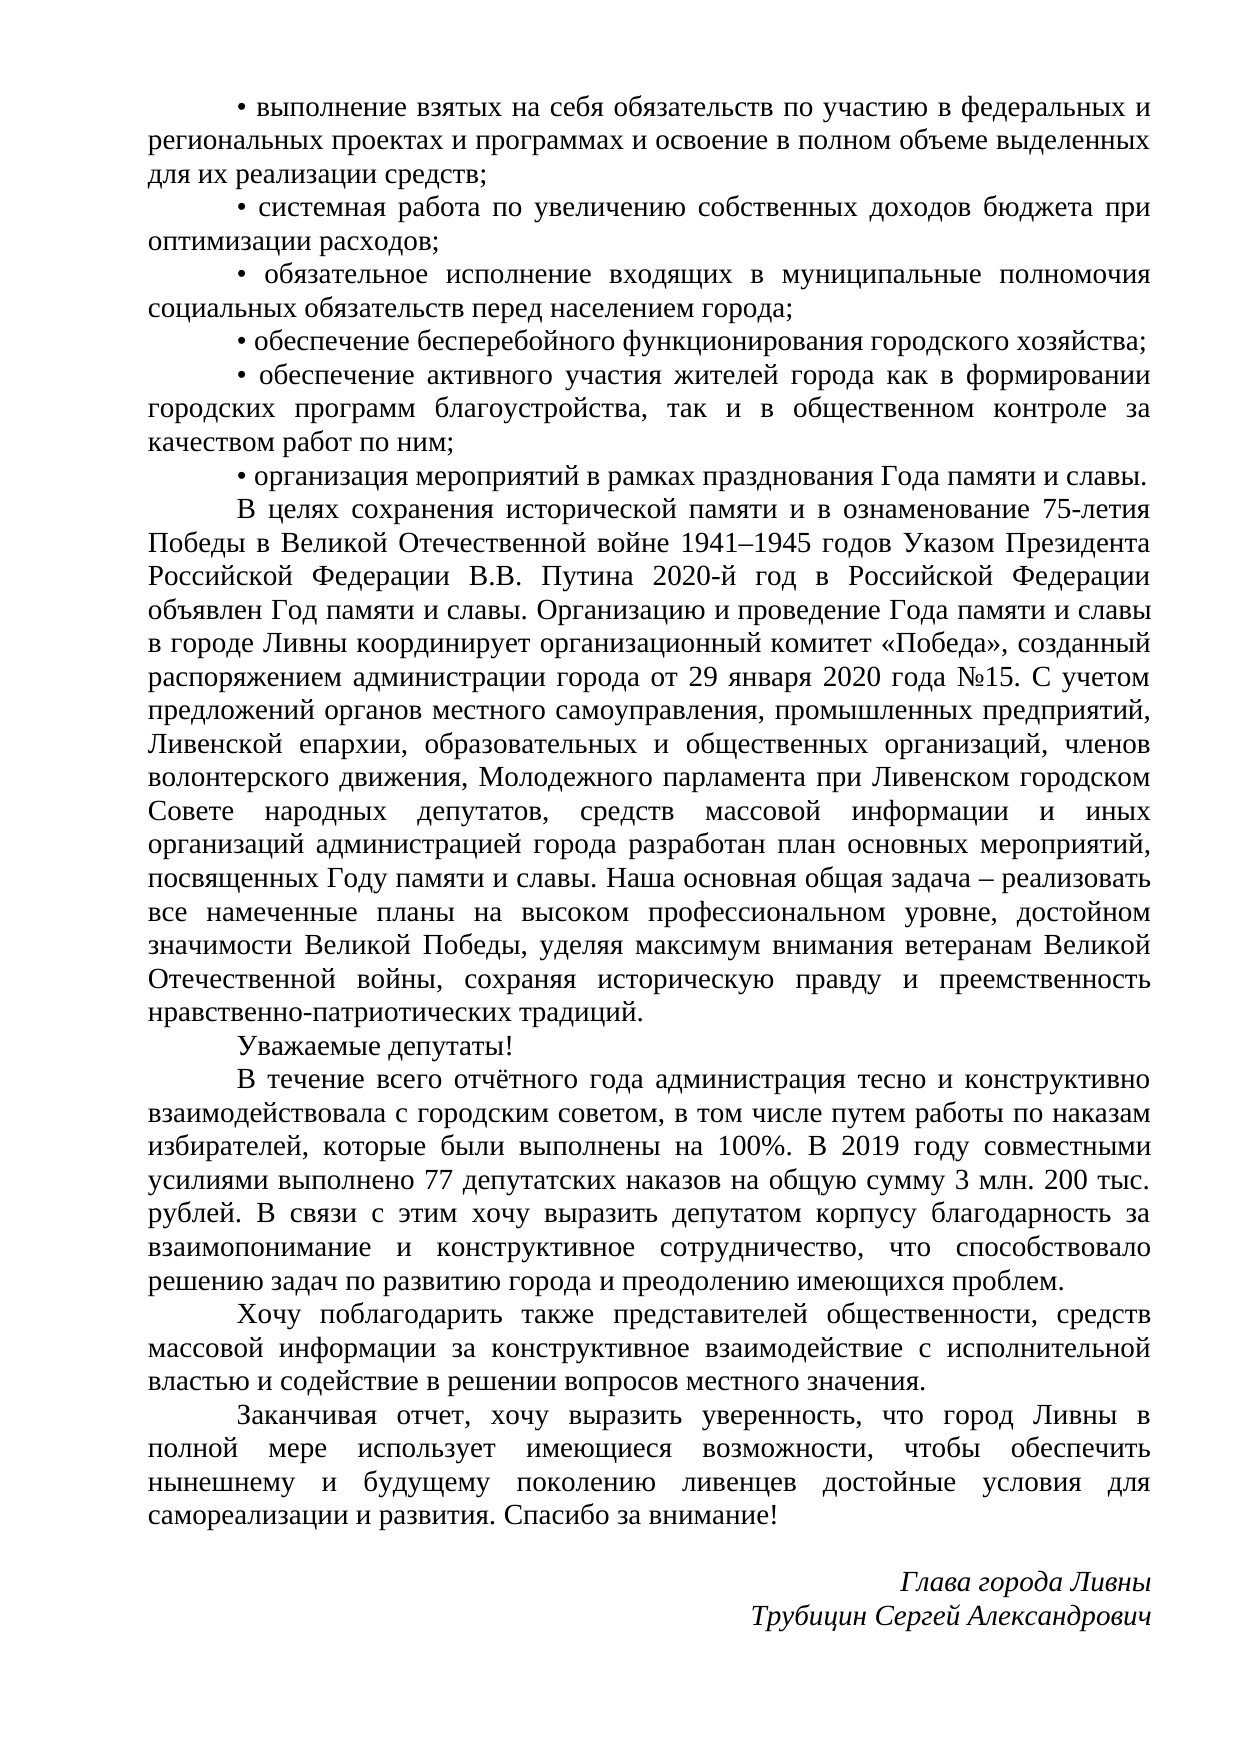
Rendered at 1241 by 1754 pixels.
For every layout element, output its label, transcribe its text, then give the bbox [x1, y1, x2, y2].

text Заканчивая отчет, хочу выразить уверенность, что город Ливны в полной мере использует имеющиеся возможности, чтобы обеспечить нынешнему и будущему поколению ливенцев достойные условия для самореализации и развития. Спасибо за внимание! [148, 1397, 1152, 1531]
text • выполнение взятых на себя обязательств по участию в федеральных и региональных проектах и программах и освоение в полном объеме выделенных для их реализации средств; [148, 89, 1152, 189]
text В целях сохранения исторической памяти и в ознаменование 75-летия Победы в Великой Отечественной войне 1941–1945 годов Указом Президента Российской Федерации В.В. Путина 2020-й год в Российской Федерации объявлен Год памяти и славы. Организацию и проведение Года памяти и славы в городе Ливны координирует организационный комитет «Победа», созданный распоряжением администрации города от 29 января 2020 года №15. С учетом предложений органов местного самоуправления, промышленных предприятий, Ливенской епархии, образовательных и общественных организаций, членов волонтерского движения, Молодежного парламента при Ливенском городском Совете народных депутатов, средств массовой информации и иных организаций администрацией города разработан план основных мероприятий, посвященных Году памяти и славы. Наша основная общая задача – реализовать все намеченные планы на высоком профессиональном уровне, достойном значимости Великой Победы, уделяя максимум внимания ветеранам Великой Отечественной войны, сохраняя историческую правду и преемственность нравственно-патриотических традиций. [148, 491, 1152, 1028]
text • обеспечение бесперебойного функционирования городского хозяйства; [148, 323, 1152, 357]
text Трубицин Сергей Александрович [148, 1598, 1152, 1632]
text • обязательное исполнение входящих в муниципальные полномочия социальных обязательств перед населением города; [148, 256, 1152, 323]
text • обеспечение активного участия жителей города как в формировании городских программ благоустройства, так и в общественном контроле за качеством работ по ним; [148, 357, 1152, 458]
text В течение всего отчётного года администрация тесно и конструктивно взаимодействовала с городским советом, в том числе путем работы по наказам избирателей, которые были выполнены на 100%. В 2019 году совместными усилиями выполнено 77 депутатских наказов на общую сумму 3 млн. 200 тыс. рублей. В связи с этим хочу выразить депутатом корпусу благодарность за взаимопонимание и конструктивное сотрудничество, что способствовало решению задач по развитию города и преодолению имеющихся проблем. [148, 1061, 1152, 1296]
text Уважаемые депутаты! [148, 1028, 1152, 1061]
text Хочу поблагодарить также представителей общественности, средств массовой информации за конструктивное взаимодействие с исполнительной властью и содействие в решении вопросов местного значения. [148, 1296, 1152, 1397]
text • организация мероприятий в рамках празднования Года памяти и славы. [148, 458, 1152, 491]
text • системная работа по увеличению собственных доходов бюджета при оптимизации расходов; [148, 189, 1152, 256]
text Глава города Ливны [148, 1564, 1152, 1598]
